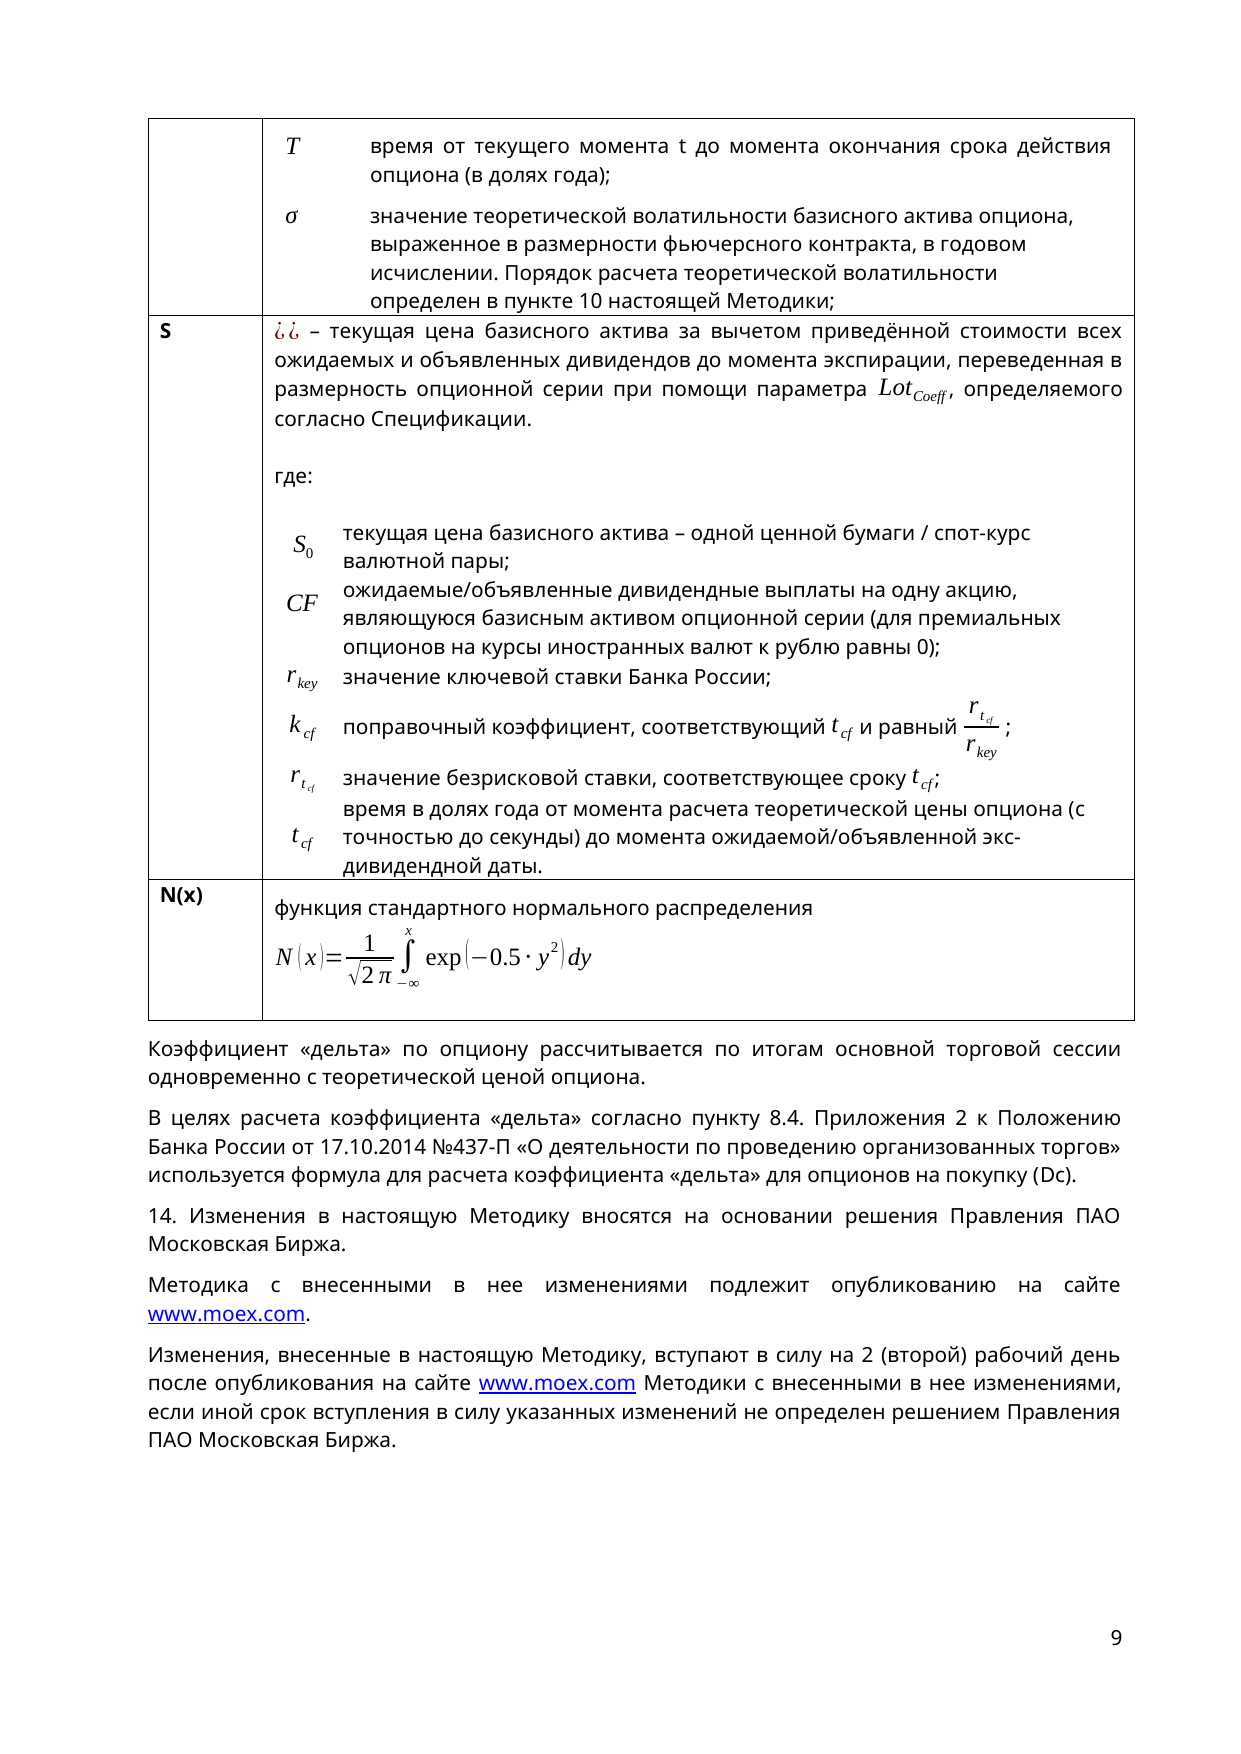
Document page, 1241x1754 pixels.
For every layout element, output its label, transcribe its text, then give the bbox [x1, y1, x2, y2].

table_cell N(x) [149, 880, 262, 1020]
text Методика с внесенными в нее изменениями подлежит опубликованию на сайте www.moex.com. [148, 1271, 1122, 1327]
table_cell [263, 119, 1134, 315]
table_cell S [149, 316, 262, 879]
table_cell – текущая цена базисного актива за вычетом приведённой стоимости всех ожидаемых и объявленных дивидендов до момента экспирации, переведенная в размерность опционной серии при помощи параметра , определяемого согласно Спецификации. где: [263, 316, 1134, 879]
table_cell d [149, 119, 262, 315]
text В целях расчета коэффициента «дельта» согласно пункту 8.4. Приложения 2 к Положению Банка России от 17.10.2014 №437-П «О деятельности по проведению организованных торгов» используется формула для расчета коэффициента «дельта» для опционов на покупку (Dc). [148, 1103, 1122, 1189]
text Коэффициент «дельта» по опциону рассчитывается по итогам основной торговой сессии одновременно с теоретической ценой опциона. [148, 1034, 1122, 1091]
text Изменения, внесенные в настоящую Методику, вступают в силу на 2 (второй) рабочий день после опубликования на сайте www.moex.com Методики с внесенными в нее изменениями, если иной срок вступления в силу указанных изменений не определен решением Правления ПАО Московская Биржа. [148, 1340, 1122, 1454]
list 14. Изменения в настоящую Методику вносятся на основании решения Правления ПАО Московская Биржа. [148, 1201, 1122, 1258]
table_cell функция стандартного нормального распределения [263, 880, 1134, 1020]
